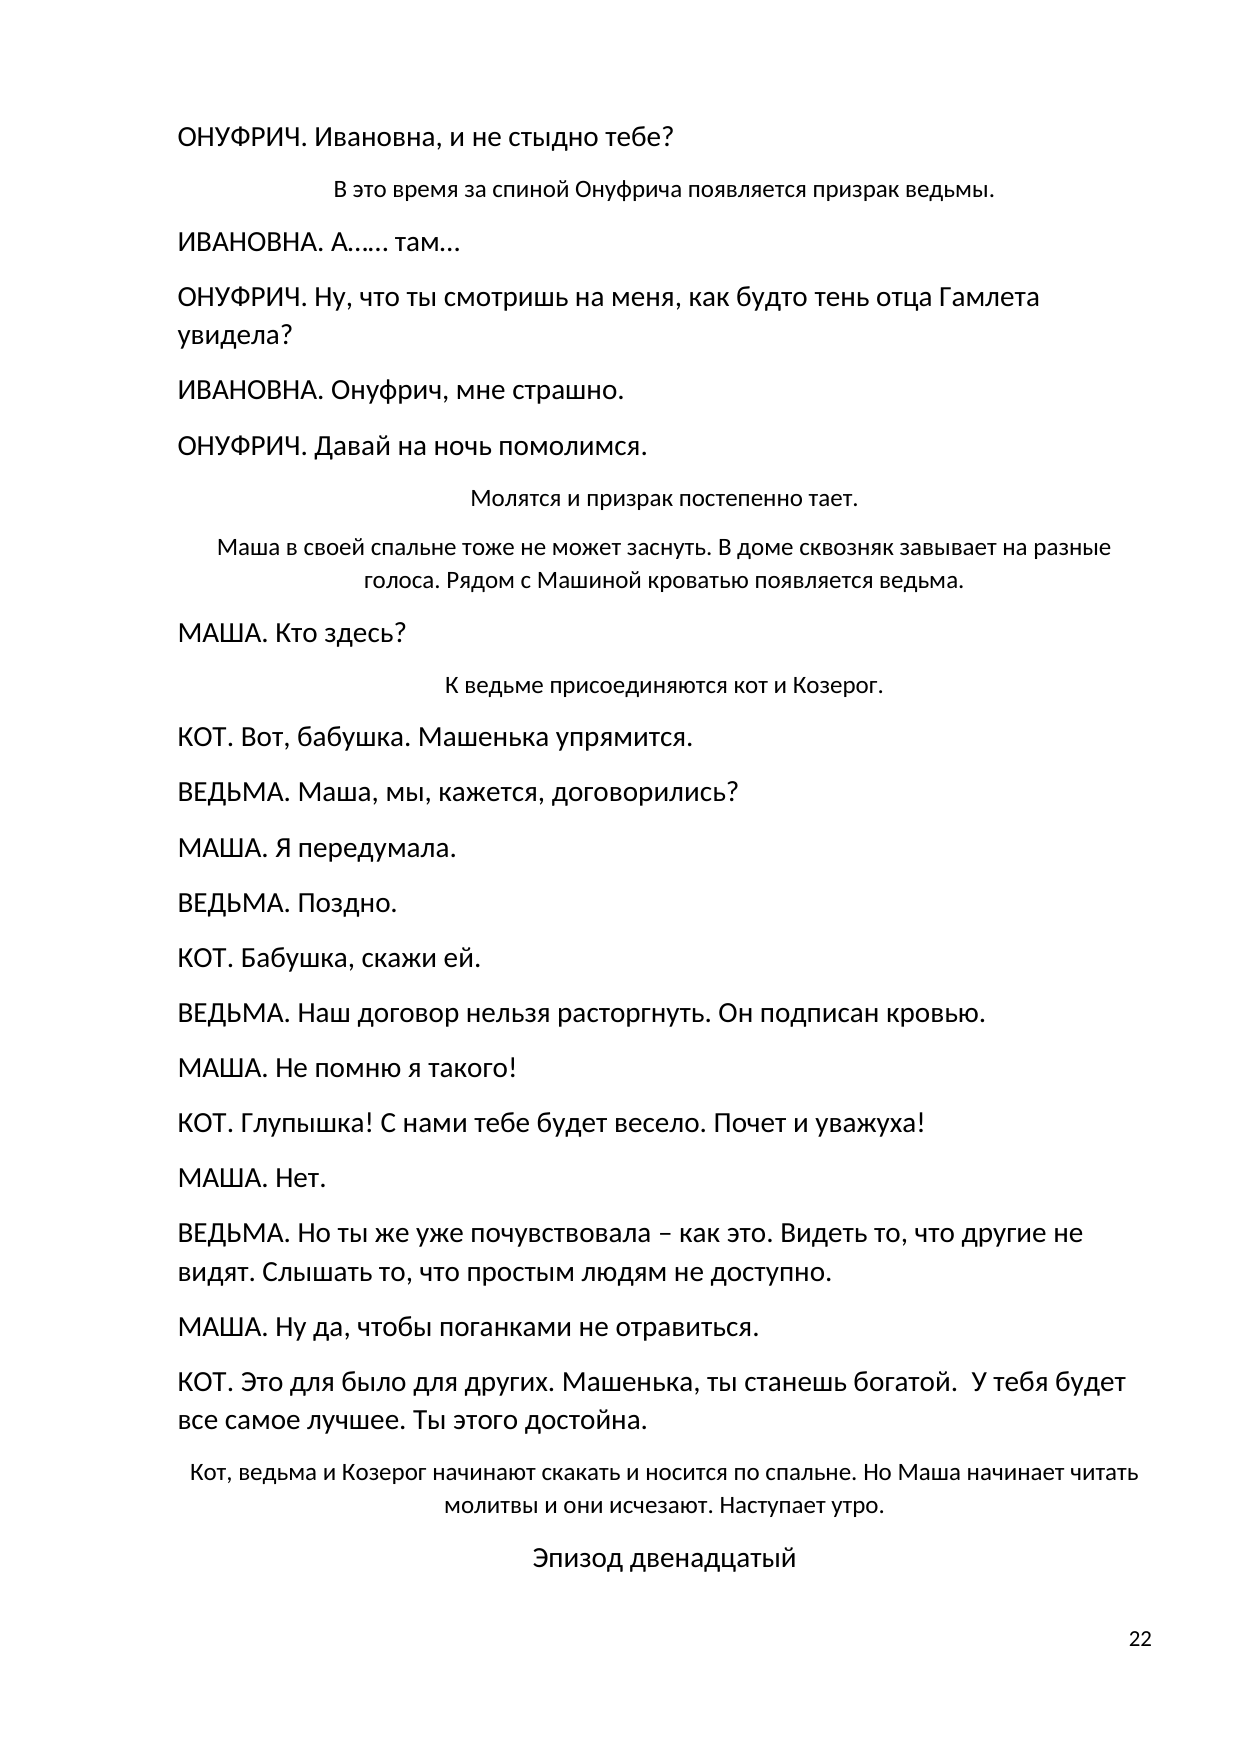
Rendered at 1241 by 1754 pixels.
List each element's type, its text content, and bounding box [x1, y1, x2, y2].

text ОНУФРИЧ. Давай на ночь помолимся. [177, 427, 1152, 462]
text ОНУФРИЧ. Ивановна, и не стыдно тебе? [177, 118, 1152, 154]
text МАША. Кто здесь? [177, 614, 1152, 649]
text МАША. Я передумала. [177, 829, 1152, 864]
text МАША. Нет. [177, 1159, 1152, 1195]
text МАША. Не помню я такого! [177, 1049, 1152, 1085]
text Молятся и призрак постепенно тает. [177, 482, 1152, 512]
text К ведьме присоединяются кот и Козерог. [177, 669, 1152, 699]
text Эпизод двенадцатый [177, 1539, 1152, 1575]
text ОНУФРИЧ. Ну, что ты смотришь на меня, как будто тень отца Гамлета увидела? [177, 278, 1152, 352]
text ВЕДЬМА. Маша, мы, кажется, договорились? [177, 773, 1152, 809]
text КОТ. Это для было для других. Машенька, ты станешь богатой. У тебя будет все самое лучшее. Ты этого достойна. [177, 1363, 1152, 1437]
text КОТ. Бабушка, скажи ей. [177, 939, 1152, 974]
text ВЕДЬМА. Но ты же уже почувствовала – как это. Видеть то, что другие не видят. Слышать то, что простым людям не доступно. [177, 1214, 1152, 1288]
text Кот, ведьма и Козерог начинают скакать и носится по спальне. Но Маша начинает читать молитвы и они исчезают. Наступает утро. [177, 1457, 1152, 1520]
text КОТ. Вот, бабушка. Машенька упрямится. [177, 718, 1152, 754]
text ВЕДЬМА. Поздно. [177, 884, 1152, 919]
text ИВАНОВНА. Онуфрич, мне страшно. [177, 371, 1152, 407]
text Маша в своей спальне тоже не может заснуть. В доме сквозняк завывает на разные голоса. Рядом с Машиной кроватью появляется ведьма. [177, 531, 1152, 595]
text МАША. Ну да, чтобы поганками не отравиться. [177, 1308, 1152, 1343]
text КОТ. Глупышка! С нами тебе будет весело. Почет и уважуха! [177, 1104, 1152, 1140]
text ВЕДЬМА. Наш договор нельзя расторгнуть. Он подписан кровью. [177, 994, 1152, 1029]
text В это время за спиной Онуфрича появляется призрак ведьмы. [177, 173, 1152, 204]
text ИВАНОВНА. А…… там… [177, 223, 1152, 258]
